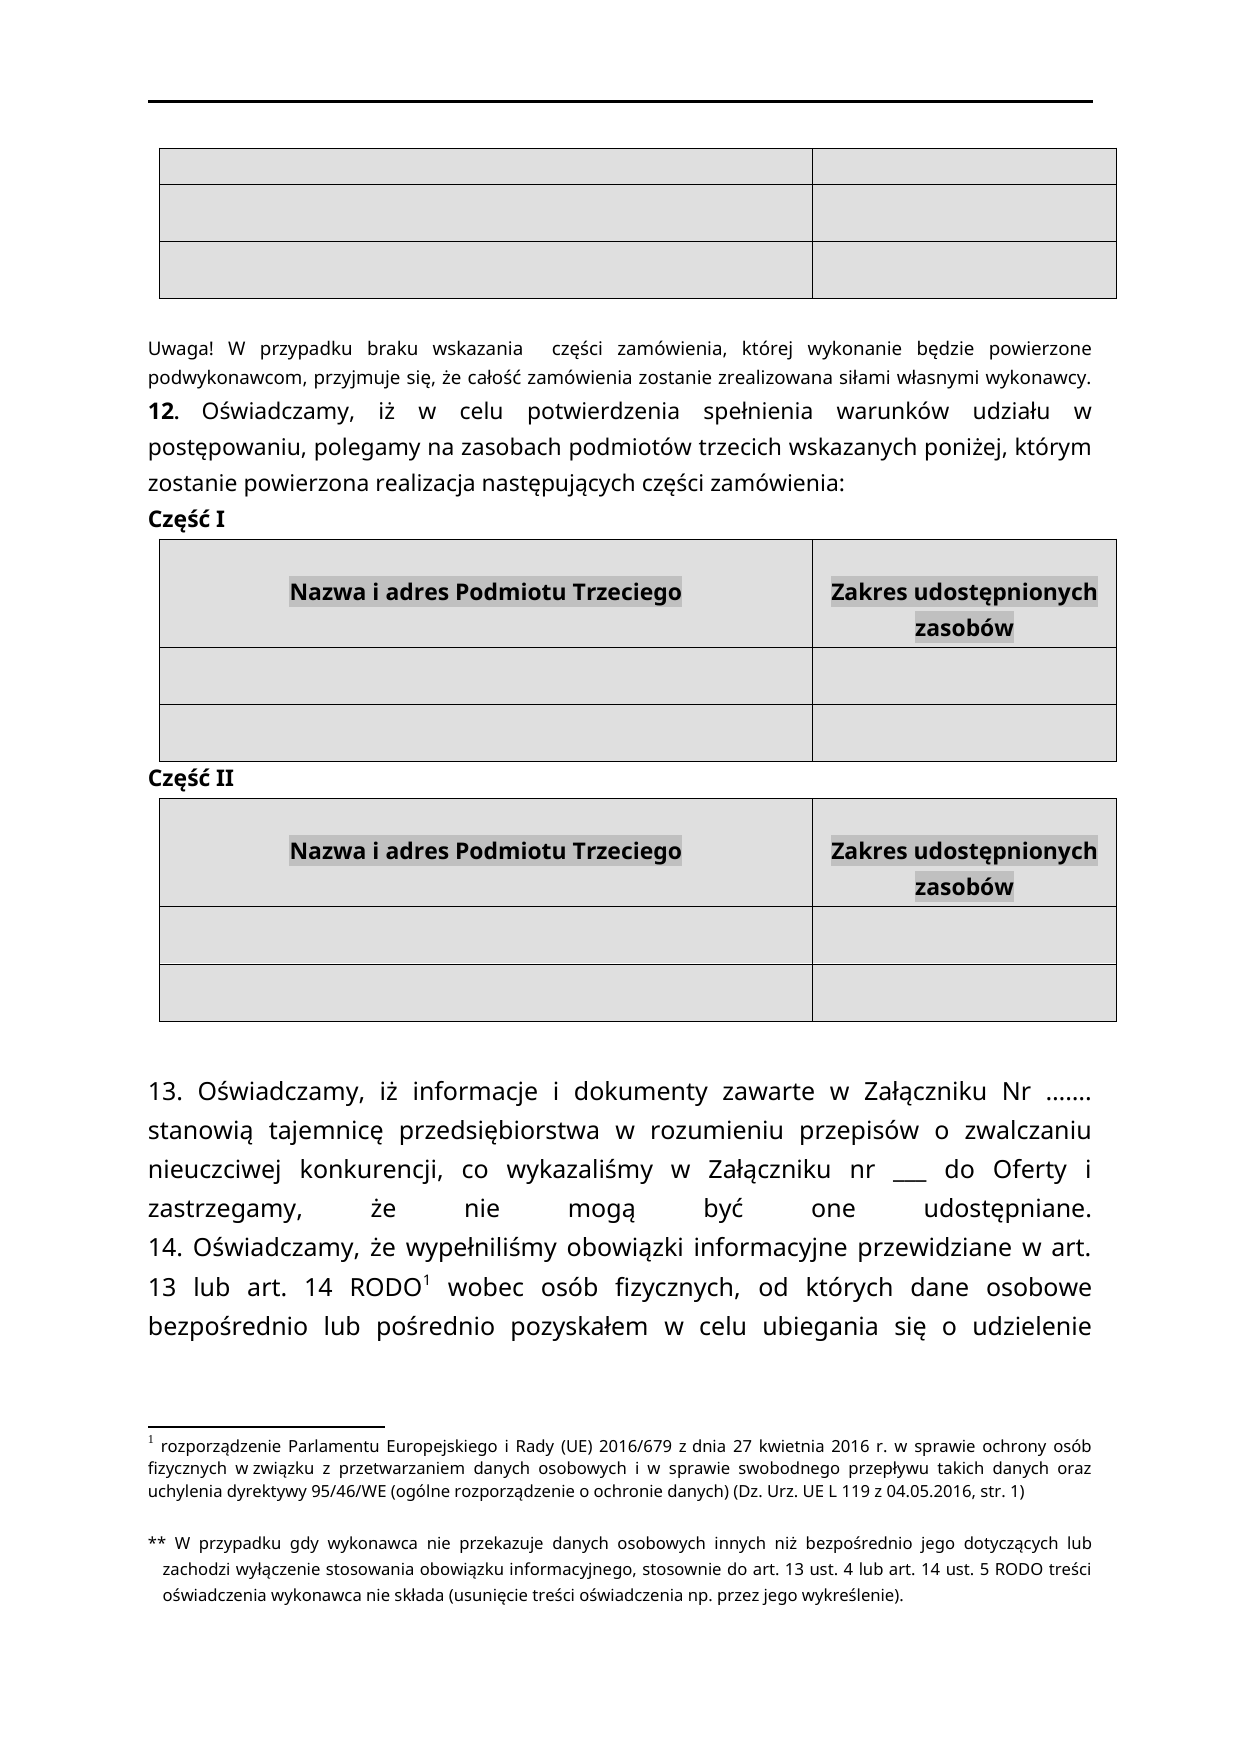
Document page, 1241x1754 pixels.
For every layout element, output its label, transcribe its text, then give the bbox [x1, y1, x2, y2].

table_cell [160, 185, 812, 241]
table_cell [160, 242, 812, 298]
table_cell [813, 705, 1116, 761]
text Część II [148, 762, 1093, 793]
text Część I [148, 503, 1093, 534]
table_cell [813, 242, 1116, 298]
table_header Nazwa i adres Podmiotu Trzeciego [160, 540, 812, 647]
table_cell [160, 907, 812, 963]
table_cell [160, 705, 812, 761]
table_cell [160, 965, 812, 1021]
table_header Nazwa i adres Podmiotu Trzeciego [160, 799, 812, 906]
table_cell [813, 965, 1116, 1021]
text Uwaga! W przypadku braku wskazania części zamówienia, której wykonanie będzie powierzone podwykonawcom, przyjmuje się, że całość zamówienia zostanie zrealizowana siłami własnymi wykonawcy. 12. Oświadczamy, iż w celu potwierdzenia spełnienia warunków udziału w postępowaniu, polegamy na zasobach podmiotów trzecich wskazanych poniżej, którym zostanie powierzona realizacja następujących części zamówienia: [148, 335, 1093, 498]
table_cell [813, 907, 1116, 963]
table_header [813, 149, 1116, 184]
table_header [160, 149, 812, 184]
table_header Zakres udostępnionych zasobów [813, 799, 1116, 906]
table_header Zakres udostępnionych zasobów [813, 540, 1116, 647]
table_cell [813, 648, 1116, 704]
table_cell [813, 185, 1116, 241]
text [148, 1073, 1093, 1342]
table_cell [160, 648, 812, 704]
